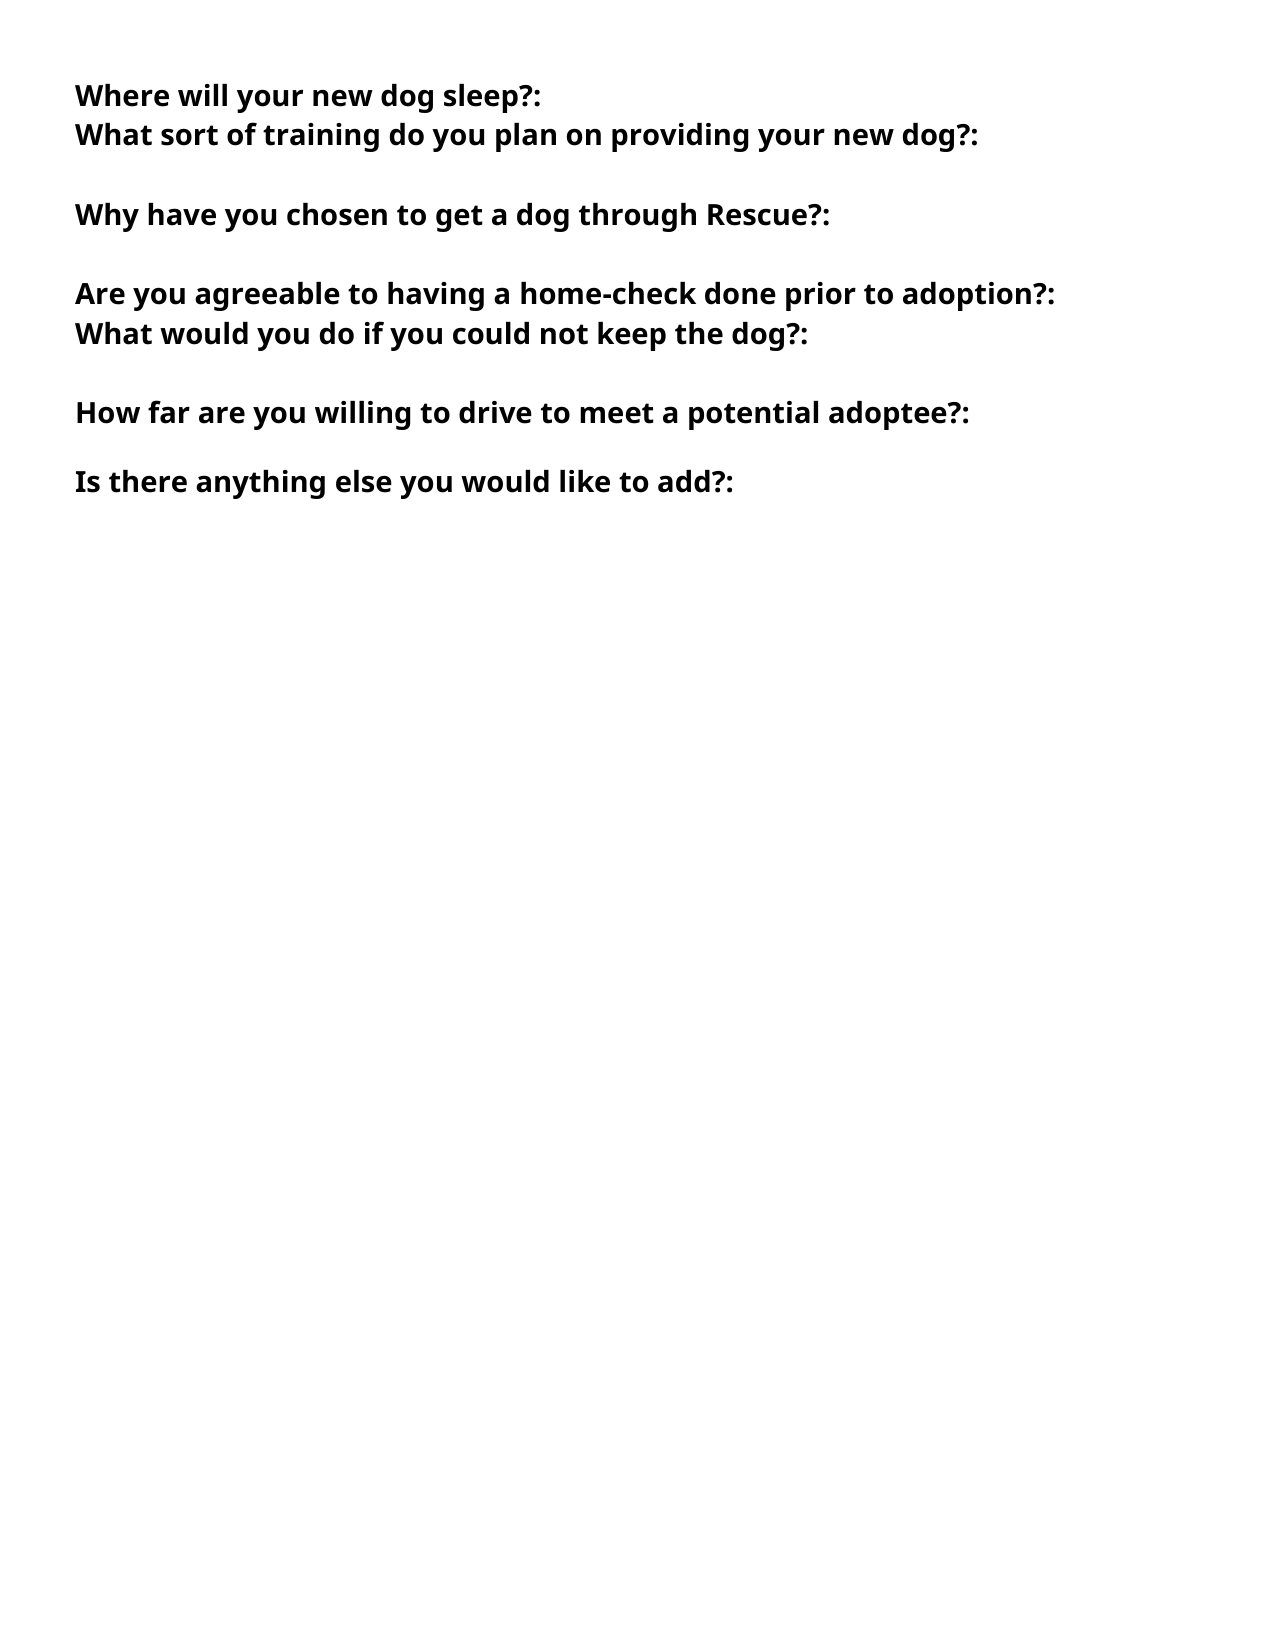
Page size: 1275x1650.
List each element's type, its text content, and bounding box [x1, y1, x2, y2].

text Is there anything else you would like to add?: [75, 461, 1200, 501]
text How far are you willing to drive to meet a potential adoptee?: [75, 392, 1200, 432]
text What sort of training do you plan on providing your new dog?: [75, 115, 1200, 154]
text Where will your new dog sleep?: [75, 75, 1200, 115]
text What would you do if you could not keep the dog?: [75, 313, 1200, 353]
text Are you agreeable to having a home-check done prior to adoption?: [75, 273, 1200, 313]
text Why have you chosen to get a dog through Rescue?: [75, 194, 1200, 234]
